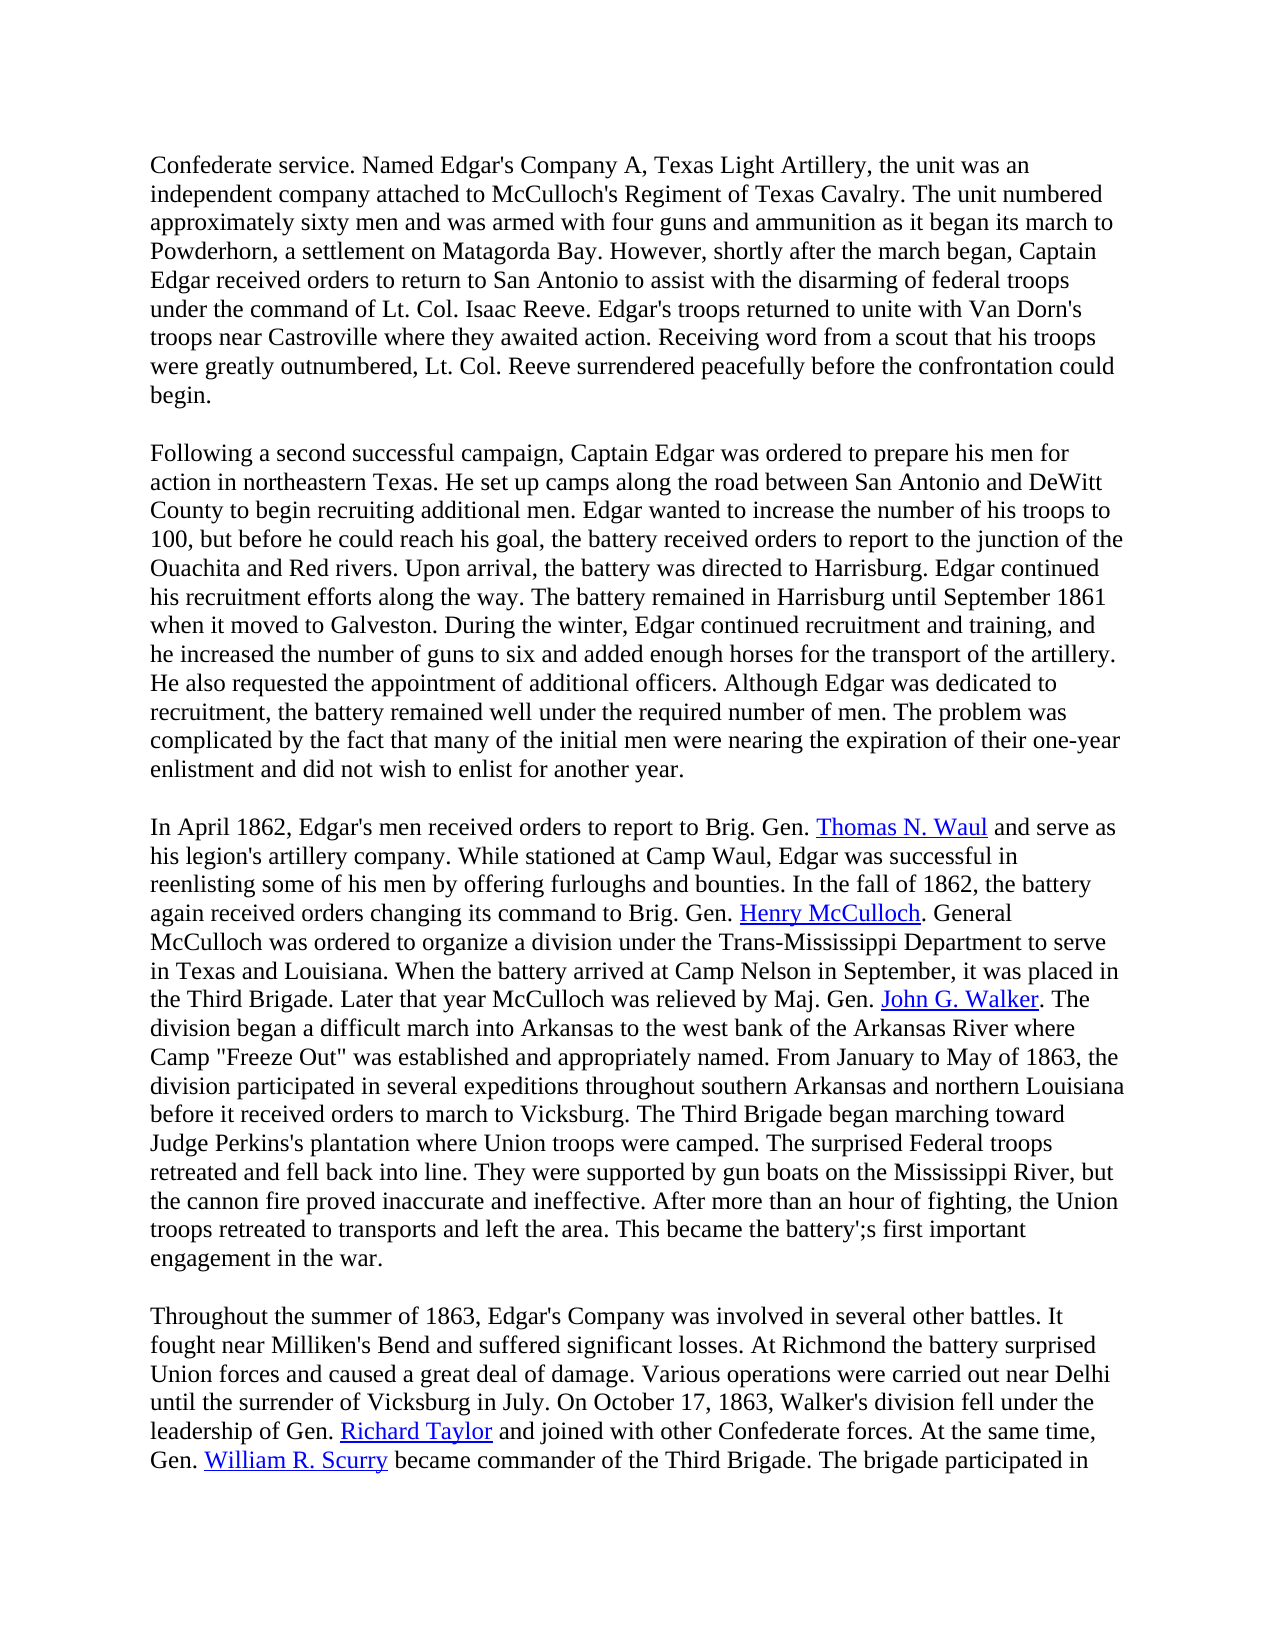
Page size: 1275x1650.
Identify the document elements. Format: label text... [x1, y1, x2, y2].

text In April 1862, Edgar's men received orders to report to Brig. Gen. Thomas N. Waul and serve as his legion's artillery company. While stationed at Camp Waul, Edgar was successful in reenlisting some of his men by offering furloughs and bounties. In the fall of 1862, the battery again received orders changing its command to Brig. Gen. Henry McCulloch. General McCulloch was ordered to organize a division under the Trans-Mississippi Department to serve in Texas and Louisiana. When the battery arrived at Camp Nelson in September, it was placed in the Third Brigade. Later that year McCulloch was relieved by Maj. Gen. John G. Walker. The division began a difficult march into Arkansas to the west bank of the Arkansas River where Camp "Freeze Out" was established and appropriately named. From January to May of 1863, the division participated in several expeditions throughout southern Arkansas and northern Louisiana before it received orders to march to Vicksburg. The Third Brigade began marching toward Judge Perkins's plantation where Union troops were camped. The surprised Federal troops retreated and fell back into line. They were supported by gun boats on the Mississippi River, but the cannon fire proved inaccurate and ineffective. After more than an hour of fighting, the Union troops retreated to transports and left the area. This became the battery';s first important engagement in the war. [150, 812, 1125, 1272]
text Following a second successful campaign, Captain Edgar was ordered to prepare his men for action in northeastern Texas. He set up camps along the road between San Antonio and DeWitt County to begin recruiting additional men. Edgar wanted to increase the number of his troops to 100, but before he could reach his goal, the battery received orders to report to the junction of the Ouachita and Red rivers. Upon arrival, the battery was directed to Harrisburg. Edgar continued his recruitment efforts along the way. The battery remained in Harrisburg until September 1861 when it moved to Galveston. During the winter, Edgar continued recruitment and training, and he increased the number of guns to six and added enough horses for the transport of the artillery. He also requested the appointment of additional officers. Although Edgar was dedicated to recruitment, the battery remained well under the required number of men. The problem was complicated by the fact that many of the initial men were nearing the expiration of their one-year enlistment and did not wish to enlist for another year. [150, 438, 1125, 783]
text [150, 150, 1125, 409]
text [150, 1301, 1125, 1474]
